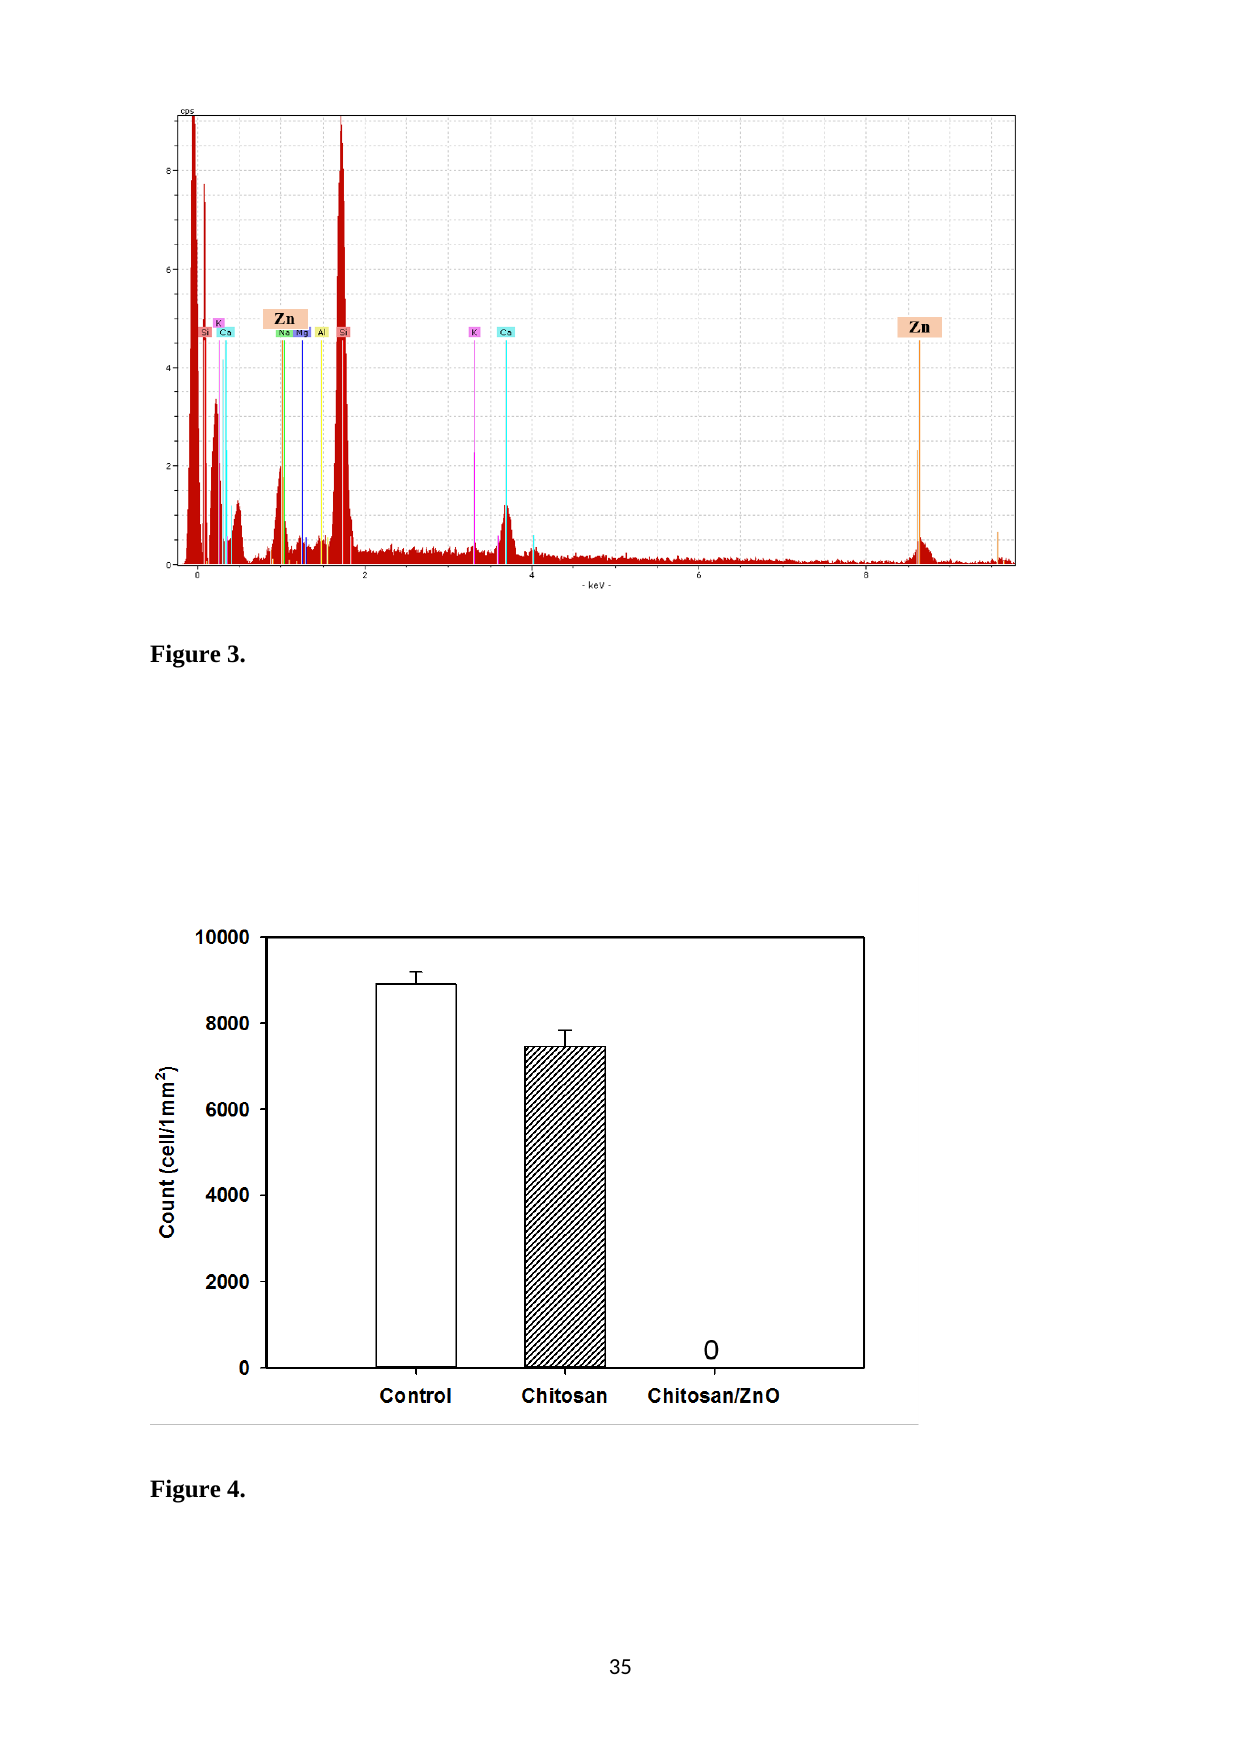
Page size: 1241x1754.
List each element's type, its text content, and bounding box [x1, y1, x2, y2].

picture [150, 874, 919, 1425]
picture [150, 101, 1023, 591]
text Figure 4. [150, 1474, 1090, 1503]
text Figure 3. [150, 639, 1090, 668]
